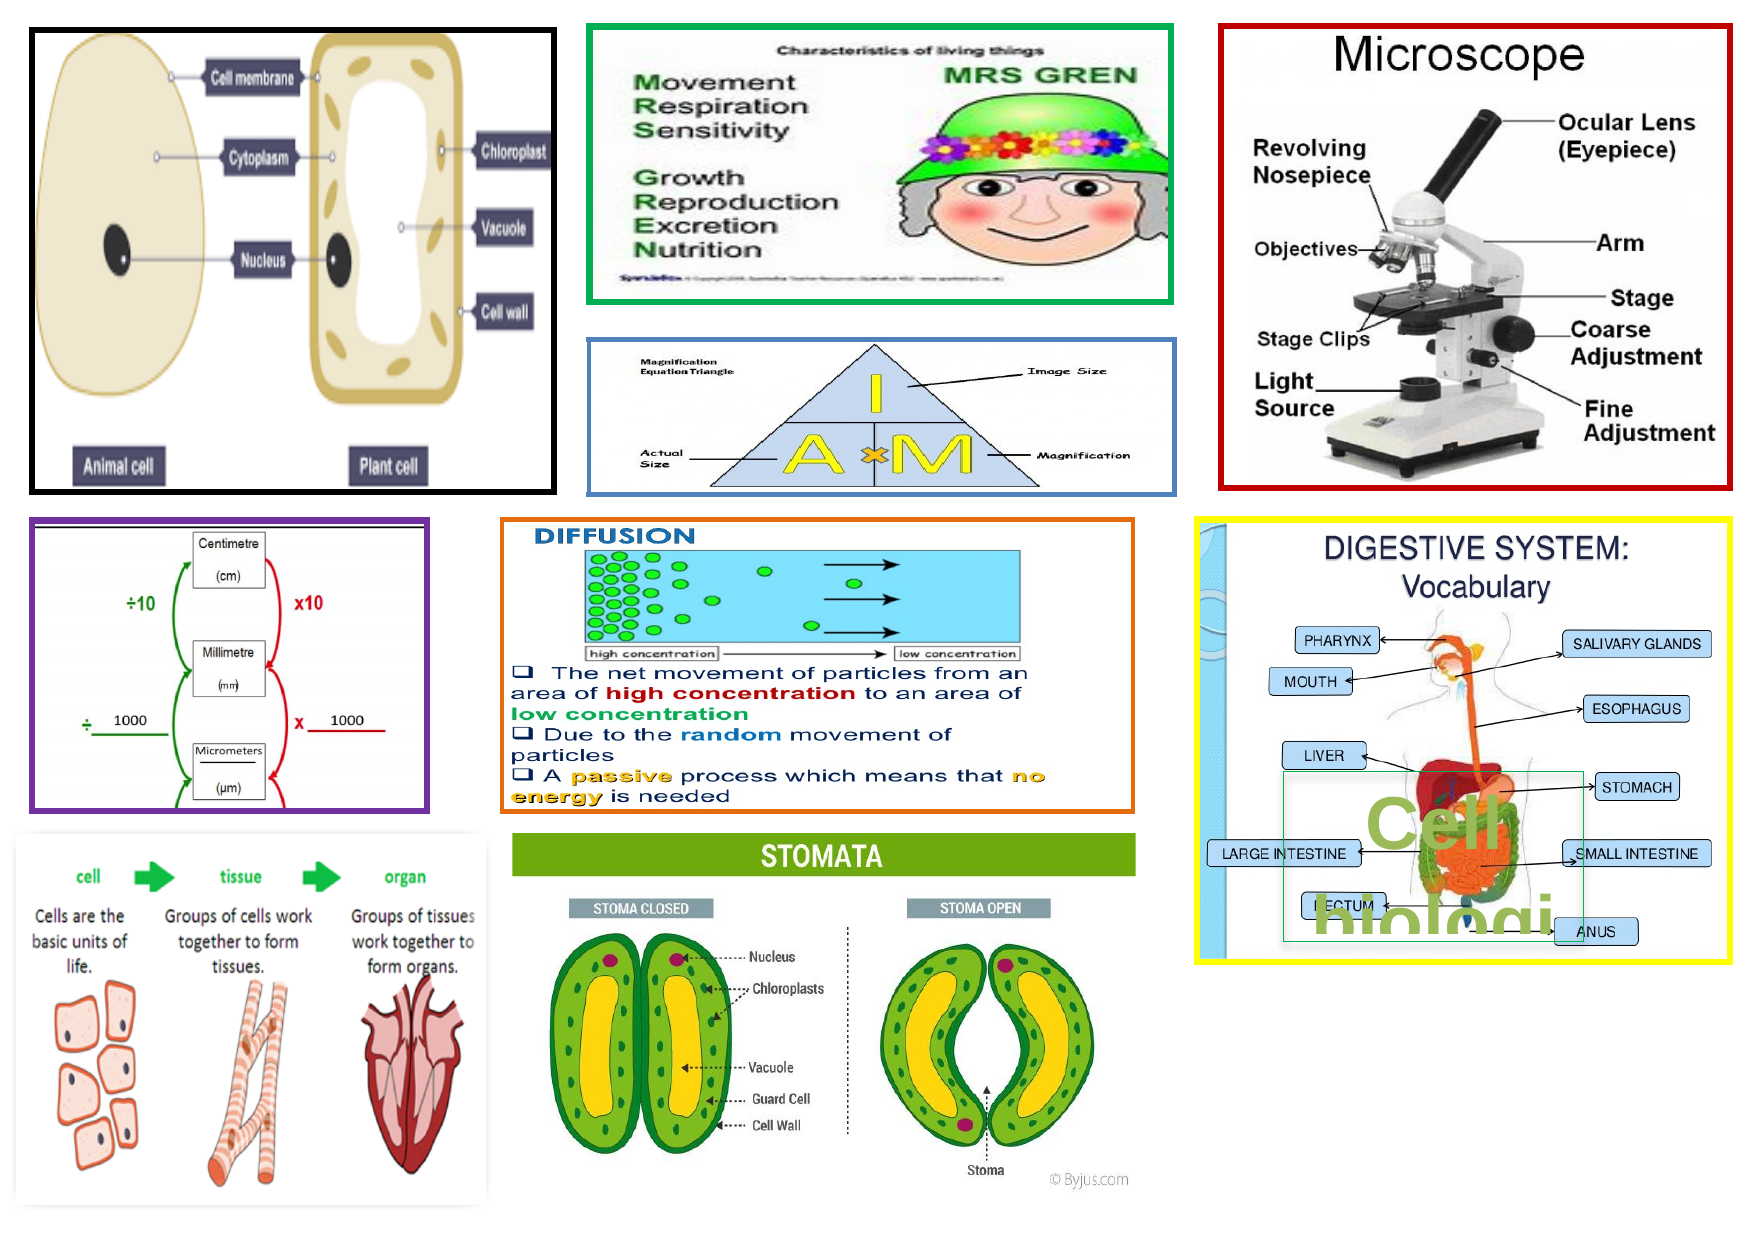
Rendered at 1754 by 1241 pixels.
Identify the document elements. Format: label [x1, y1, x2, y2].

picture [1224, 29, 1727, 485]
picture [504, 522, 1131, 809]
picture [35, 33, 551, 489]
picture [1200, 523, 1727, 959]
picture [593, 30, 1168, 299]
picture [35, 524, 424, 808]
picture [512, 833, 1136, 1193]
picture [591, 342, 1172, 492]
picture [39, 857, 463, 1182]
